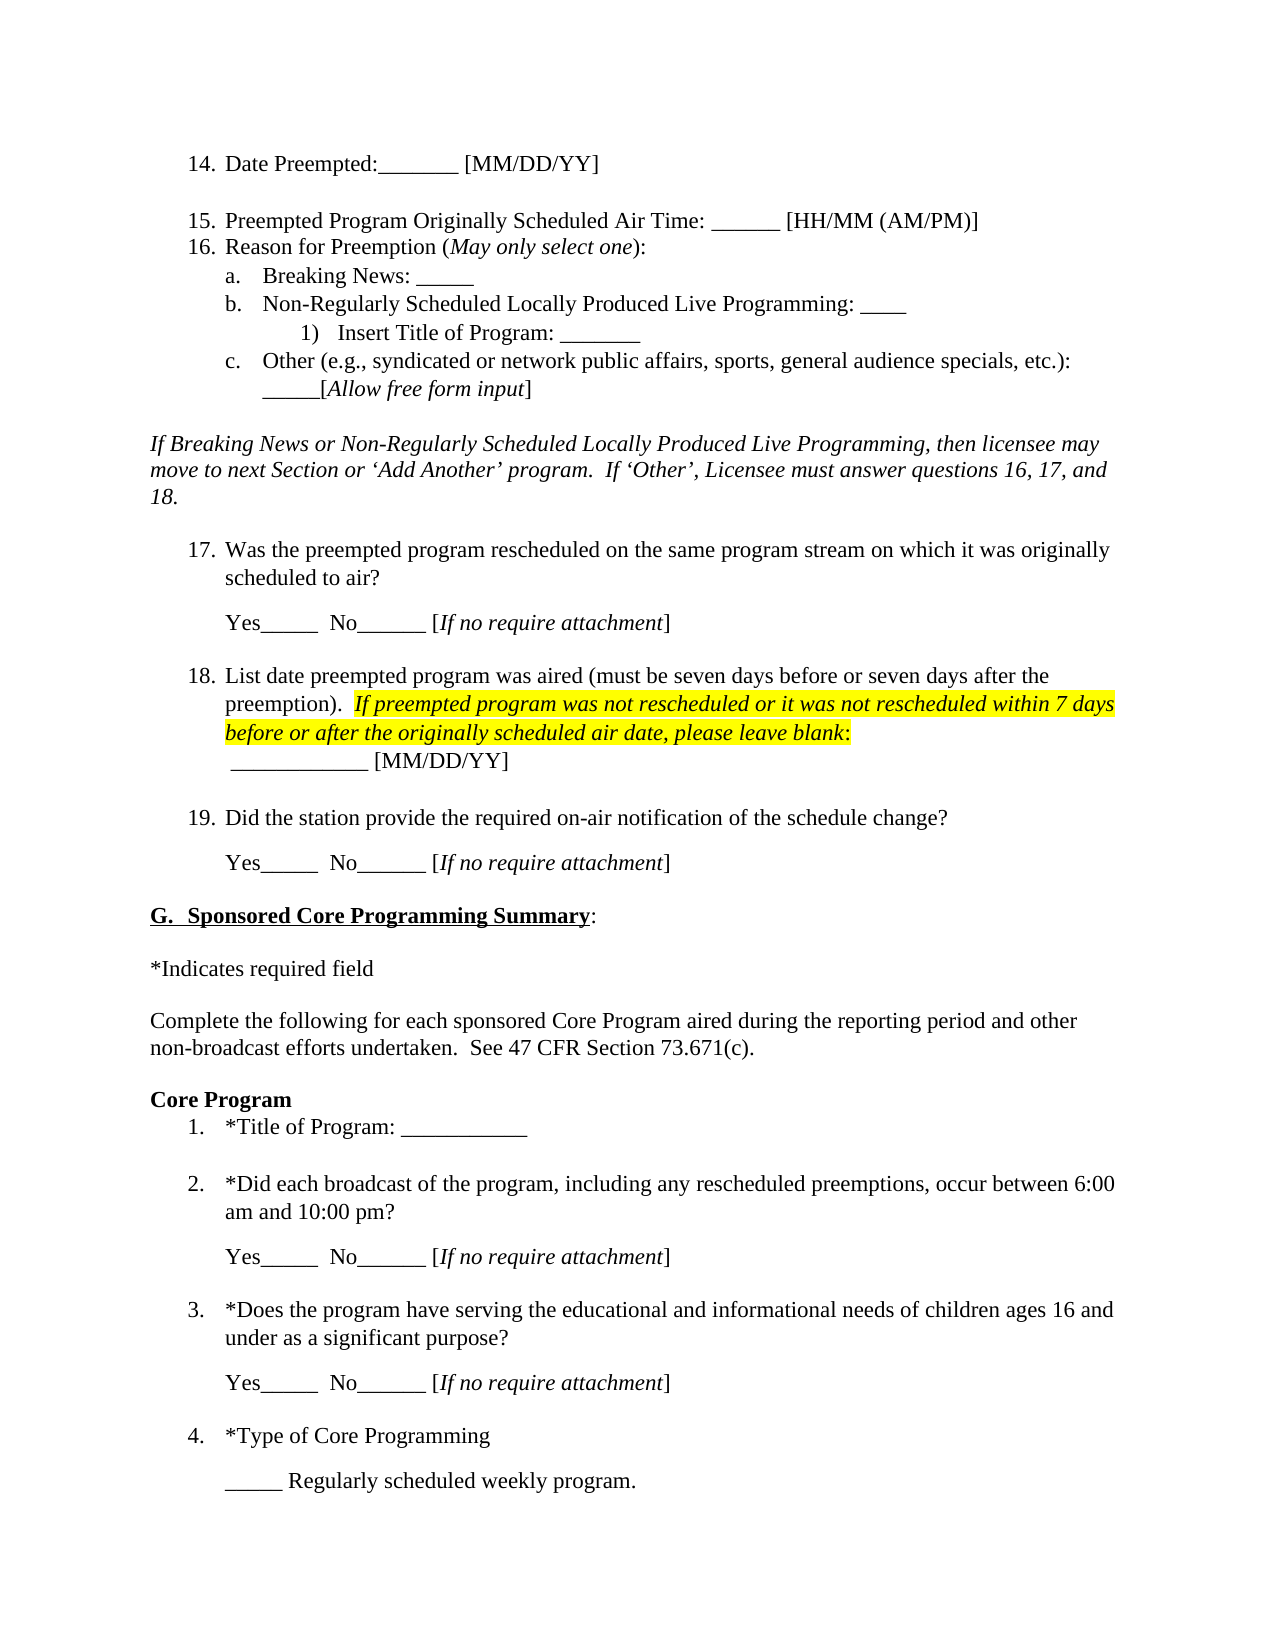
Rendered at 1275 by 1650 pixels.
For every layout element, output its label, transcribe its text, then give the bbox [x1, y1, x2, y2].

list Insert Title of Program: _______ [300, 318, 1125, 345]
list Non-Regularly Scheduled Locally Produced Live Programming: ____ [225, 290, 1125, 316]
list ____________ [MM/DD/YY] [225, 747, 1125, 773]
list List date preempted program was aired (must be seven days before or seven days after the preemption). If preempted program was not rescheduled or it was not rescheduled within 7 days before or after the originally scheduled air date, please leave blank: [187, 662, 1125, 745]
list *Title of Program: ___________ [187, 1113, 1125, 1139]
list Date Preempted:_______ [MM/DD/YY] [187, 150, 1125, 176]
list Breaking News: _____ [225, 262, 1125, 288]
text If Breaking News or Non-Regularly Scheduled Locally Produced Live Programming, then licensee may move to next Section or ‘Add Another’ program. If ‘Other’, Licensee must answer questions 16, 17, and 18. [150, 430, 1125, 509]
list *Does the program have serving the educational and informational needs of children ages 16 and under as a significant purpose? [187, 1296, 1125, 1351]
list Sponsored Core Programming Summary: [150, 902, 1125, 928]
list Was the preempted program rescheduled on the same program stream on which it was originally scheduled to air? [187, 536, 1125, 590]
list Other (e.g., syndicated or network public affairs, sports, general audience specials, etc.): _____[Allow free form input] [225, 347, 1125, 402]
text Yes_____ No______ [If no require attachment] [150, 1243, 1125, 1269]
list Preempted Program Originally Scheduled Air Time: ______ [HH/MM (AM/PM)] [187, 207, 1125, 233]
text Yes_____ No______ [If no require attachment] [150, 849, 1125, 876]
text Complete the following for each sponsored Core Program aired during the reporting period and other non-broadcast efforts undertaken. See 47 CFR Section 73.671(c). [150, 1007, 1125, 1060]
text *Indicates required field [150, 954, 1125, 981]
list *Did each broadcast of the program, including any rescheduled preemptions, occur between 6:00 am and 10:00 pm? [187, 1169, 1125, 1224]
text _____ Regularly scheduled weekly program. [150, 1467, 1125, 1493]
text Yes_____ No______ [If no require attachment] [150, 1369, 1125, 1396]
list Did the station provide the required on-air notification of the schedule change? [187, 804, 1125, 830]
text Yes_____ No______ [If no require attachment] [150, 609, 1125, 636]
list Reason for Preemption (May only select one): [187, 233, 1125, 259]
text Core Program [150, 1086, 1125, 1113]
list *Type of Core Programming [187, 1422, 1125, 1448]
